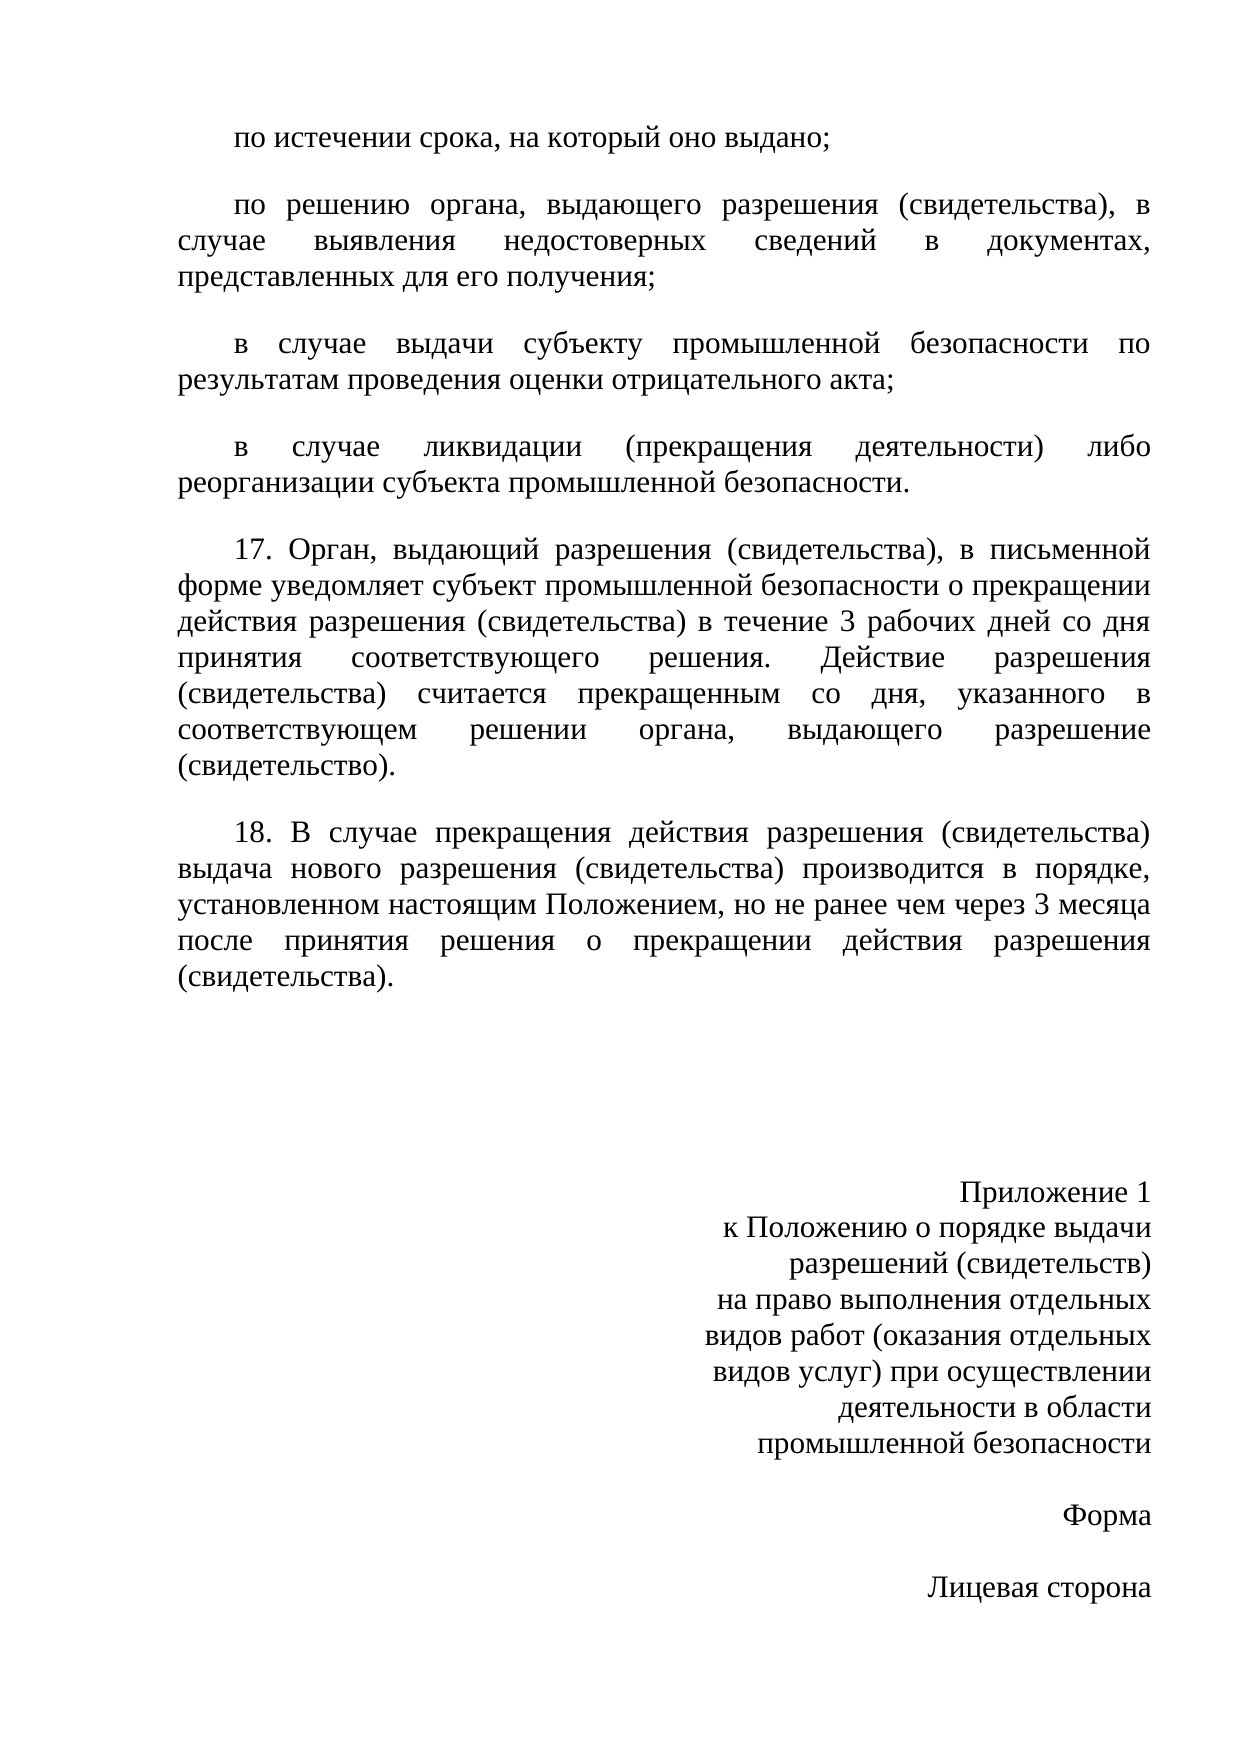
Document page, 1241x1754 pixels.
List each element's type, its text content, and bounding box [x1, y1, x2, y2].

text 17. Орган, выдающий разрешения (свидетельства), в письменной форме уведомляет субъект промышленной безопасности о прекращении действия разрешения (свидетельства) в течение 3 рабочих дней со дня принятия соответствующего решения. Действие разрешения (свидетельства) считается прекращенным со дня, указанного в соответствующем решении органа, выдающего разрешение (свидетельство). [177, 531, 1152, 782]
text 18. В случае прекращения действия разрешения (свидетельства) выдача нового разрешения (свидетельства) производится в порядке, установленном настоящим Положением, но не ранее чем через 3 месяца после принятия решения о прекращении действия разрешения (свидетельства). [177, 813, 1152, 993]
text по решению органа, выдающего разрешения (свидетельства), в случае выявления недостоверных сведений в документах, представленных для его получения; [177, 185, 1152, 293]
text на право выполнения отдельных [177, 1281, 1152, 1317]
text промышленной безопасности [177, 1424, 1152, 1460]
text в случае выдачи субъекту промышленной безопасности по результатам проведения оценки отрицательного акта; [177, 324, 1152, 396]
text деятельности в области [177, 1388, 1152, 1424]
text Форма [177, 1496, 1152, 1532]
text разрешений (свидетельств) [177, 1245, 1152, 1281]
text в случае ликвидации (прекращения деятельности) либо реорганизации субъекта промышленной безопасности. [177, 427, 1152, 499]
text к Положению о порядке выдачи [177, 1209, 1152, 1245]
text Приложение 1 [177, 1173, 1152, 1209]
text видов услуг) при осуществлении [177, 1352, 1152, 1388]
text по истечении срока, на который оно выдано; [177, 118, 1152, 154]
text видов работ (оказания отдельных [177, 1317, 1152, 1352]
text Лицевая сторона [177, 1568, 1152, 1604]
